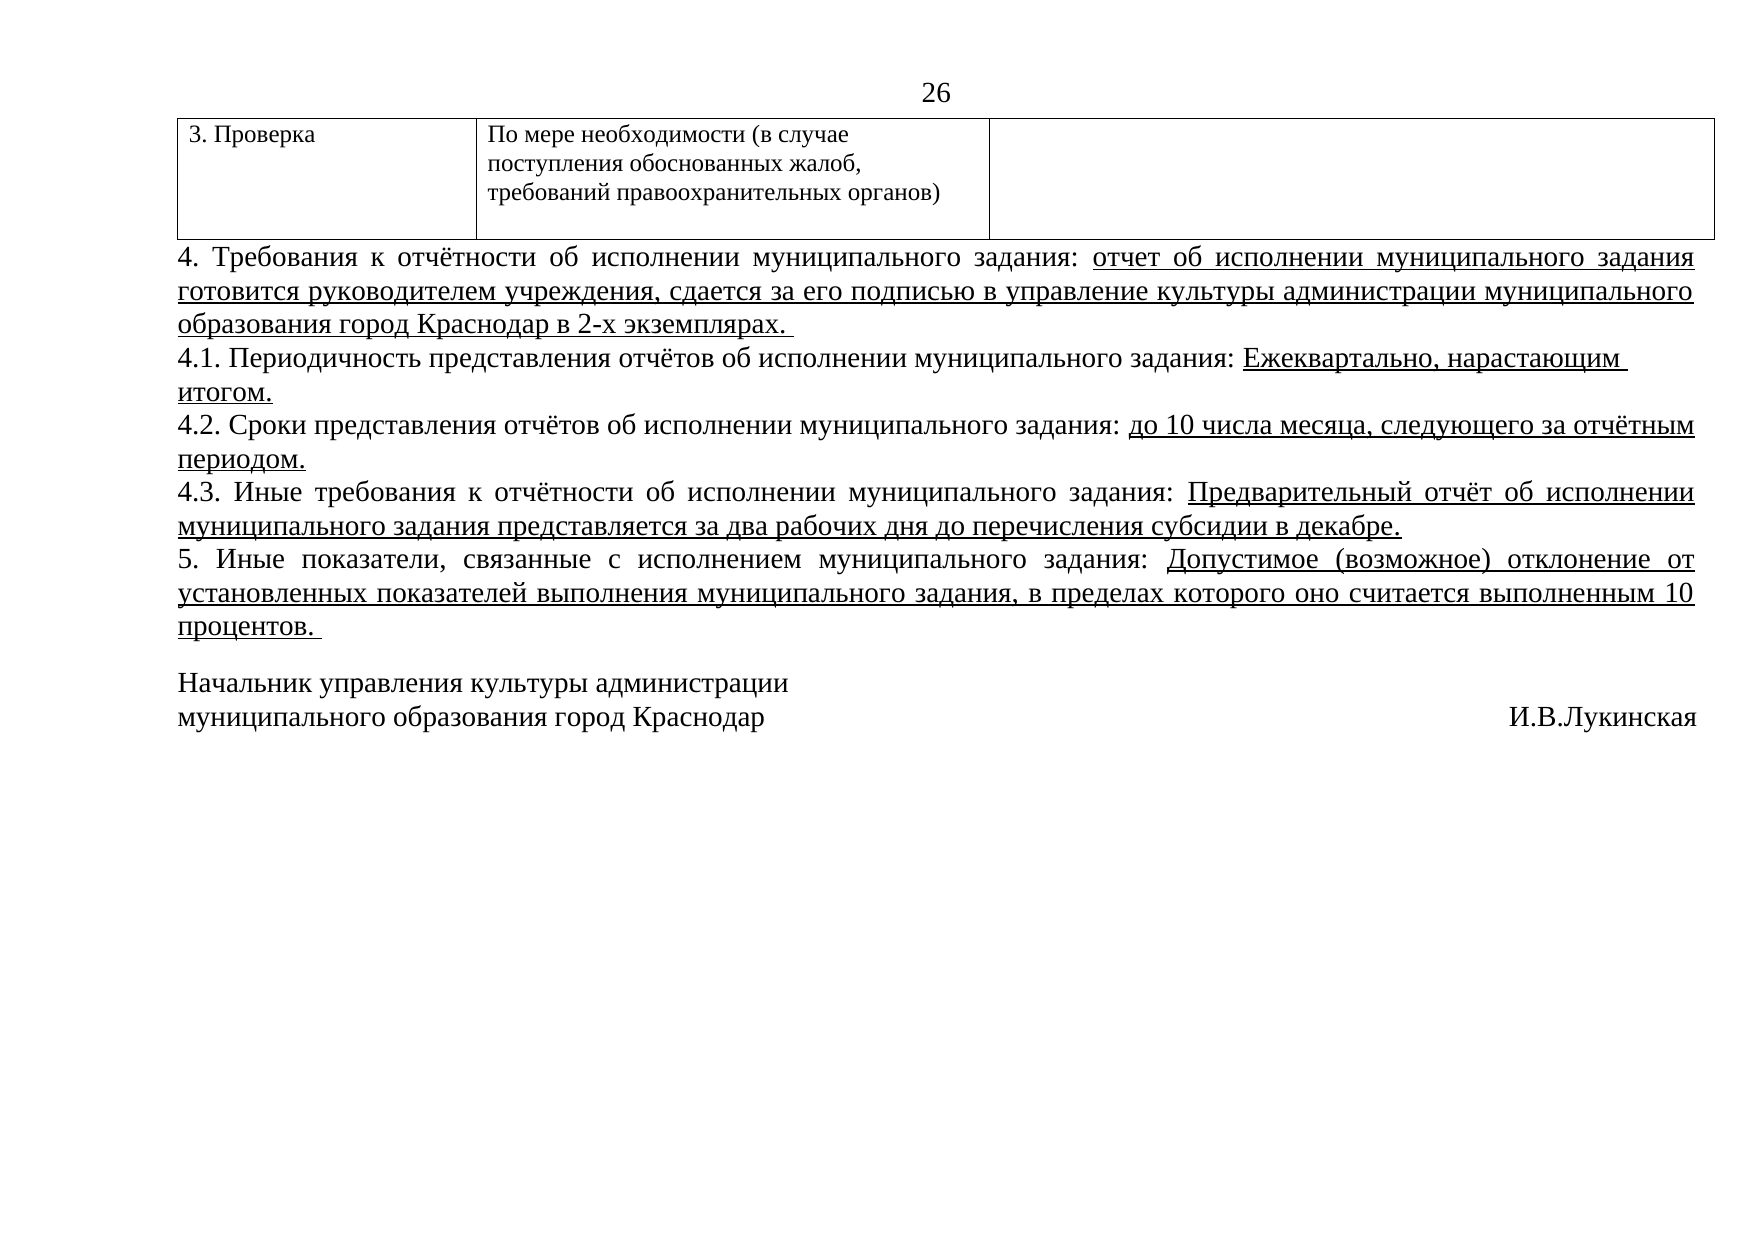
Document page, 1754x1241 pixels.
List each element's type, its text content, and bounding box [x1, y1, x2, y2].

text 4.1. Периодичность представления отчётов об исполнении муниципального задания: Ежеквартально, нарастающим итогом. [177, 340, 1695, 407]
table_cell По мере необходимости (в случае поступления обоснованных жалоб, требований правоохранительных органов) [477, 119, 989, 238]
text 4. Требования к отчётности об исполнении муниципального задания: отчет об исполнении муниципального задания готовится руководителем учреждения, сдается за его подписью в управление культуры администрации муниципального образования город Краснодар в 2-х экземплярах. [177, 240, 1695, 340]
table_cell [990, 119, 1714, 238]
text 5. Иные показатели, связанные с исполнением муниципального задания: Допустимое (возможное) отклонение от установленных показателей выполнения муниципального задания, в пределах которого оно считается выполненным 10 процентов. [177, 605, 1695, 642]
table_cell 3. Проверка [178, 119, 476, 238]
text 4.3. Иные требования к отчётности об исполнении муниципального задания: Предварительный отчёт об исполнении муниципального задания представляется за два рабочих дня до перечисления субсидии в декабре. [177, 474, 1695, 541]
text 5. Иные показатели, связанные с исполнением муниципального задания: Допустимое (возможное) отклонение от установленных показателей выполнения муниципального задания, в пределах которого оно считается выполненным 10 процентов. [177, 541, 1695, 604]
text муниципального образования город Краснодар И.В.Лукинская [177, 699, 1699, 867]
text Начальник управления культуры администрации [177, 666, 1745, 699]
text 4.2. Сроки представления отчётов об исполнении муниципального задания: до 10 числа месяца, следующего за отчётным периодом. [177, 407, 1695, 474]
